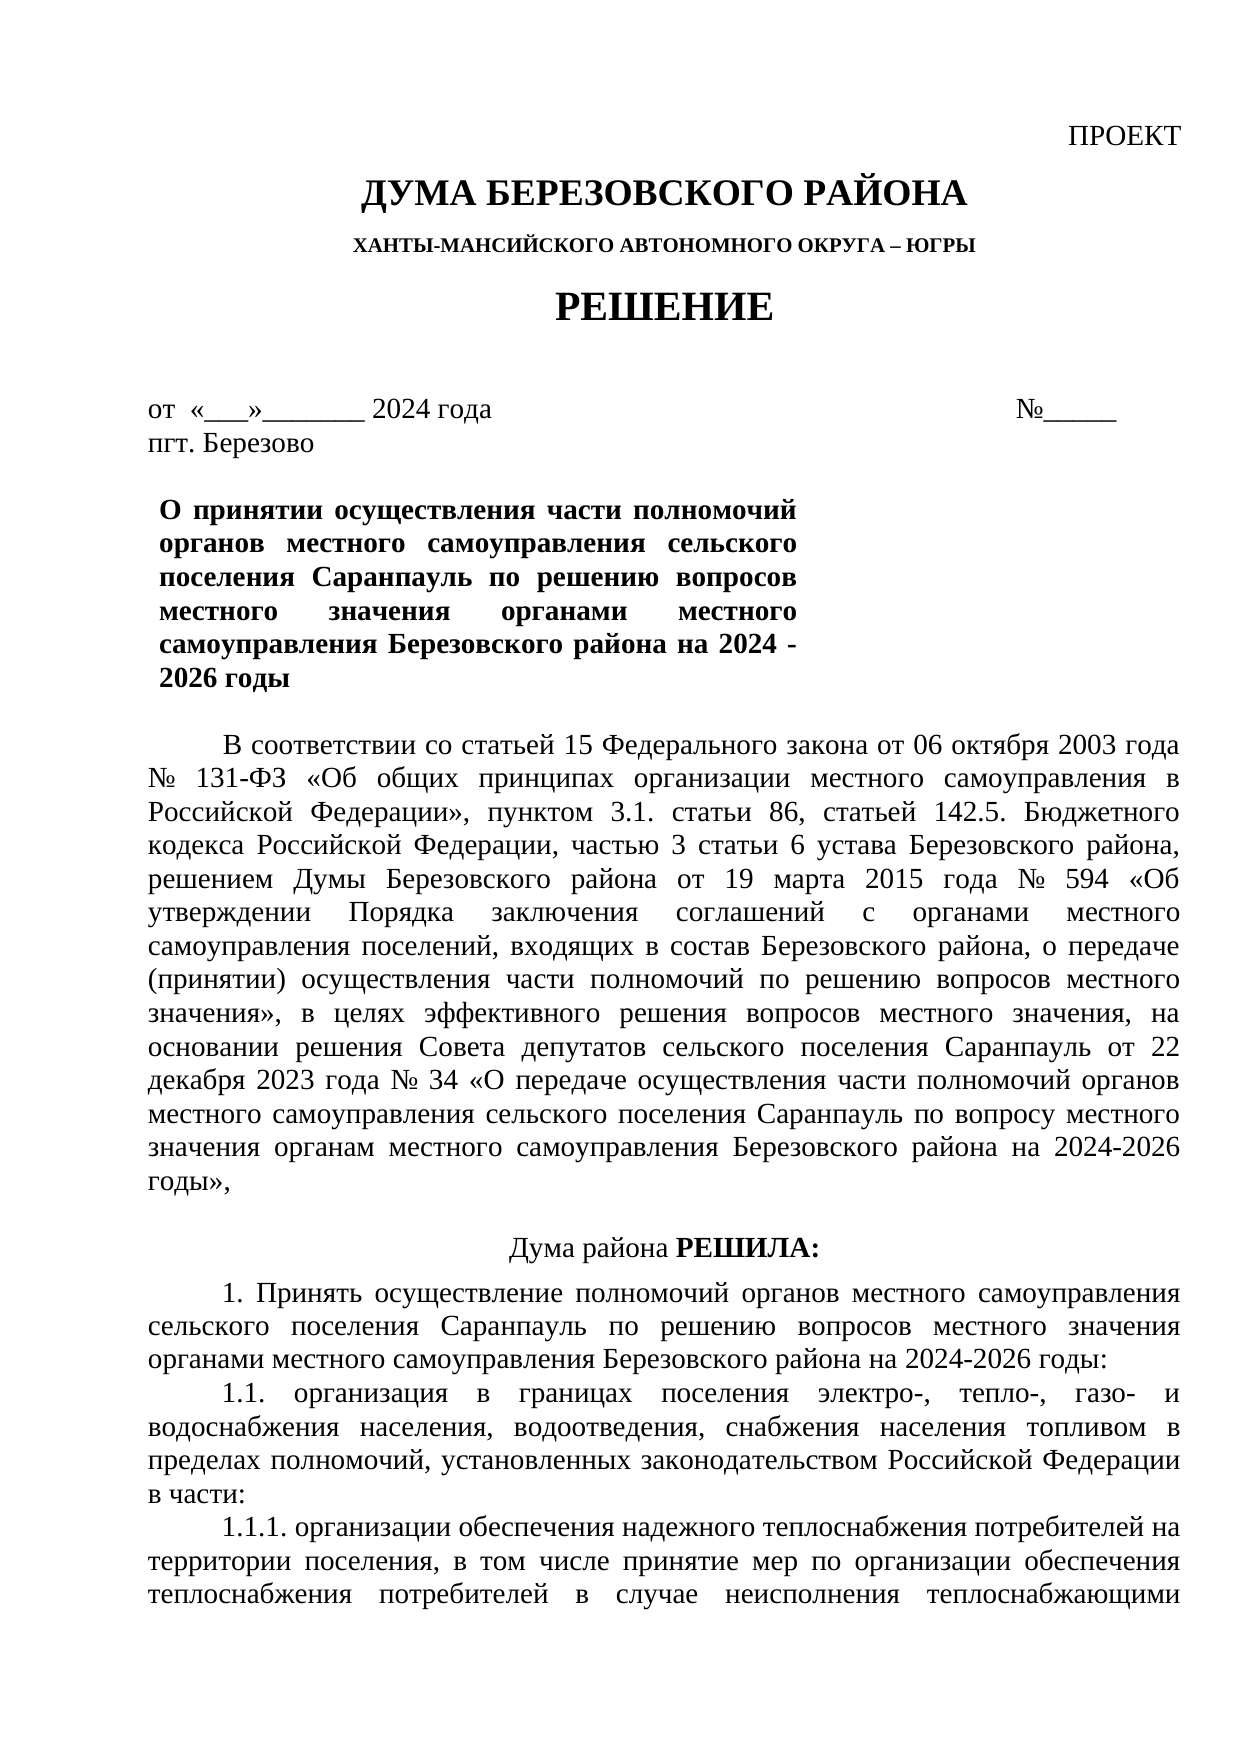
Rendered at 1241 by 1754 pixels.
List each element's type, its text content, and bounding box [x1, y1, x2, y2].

text 1.1. организация в границах поселения электро-, тепло-, газо- и водоснабжения населения, водоотведения, снабжения населения топливом в пределах полномочий, установленных законодательством Российской Федерации в части: [148, 1375, 1181, 1509]
text ДУМА БЕРЕЗОВСКОГО РАЙОНА [148, 171, 1181, 214]
text 1. Принять осуществление полномочий органов местного самоуправления сельского поселения Саранпауль по решению вопросов местного значения органами местного самоуправления Березовского района на 2024-2026 годы: [148, 1276, 1181, 1375]
text В соответствии со статьей 15 Федерального закона от 06 октября 2003 года № 131-ФЗ «Об общих принципах организации местного самоуправления в Российской Федерации», пунктом 3.1. статьи 86, статьей 142.5. Бюджетного кодекса Российской Федерации, частью 3 статьи 6 устава Березовского района, решением Думы Березовского района от 19 марта 2015 года № 594 «Об утверждении Порядка заключения соглашений с органами местного самоуправления поселений, входящих в состав Березовского района, о передаче (принятии) осуществления части полномочий по решению вопросов местного значения», в целях эффективного решения вопросов местного значения, на основании решения Совета депутатов сельского поселения Саранпауль от 22 декабря 2023 года № 34 «О передаче осуществления части полномочий органов местного самоуправления сельского поселения Саранпауль по вопросу местного значения органам местного самоуправления Березовского района на 2024-2026 годы», [148, 727, 1181, 1196]
text Дума района РЕШИЛА: [148, 1230, 1181, 1263]
text пгт. Березово [148, 425, 1181, 458]
text от «___»_______ 2024 года №_____ [148, 391, 1181, 425]
table_header О принятии осуществления части полномочий органов местного самоуправления сельского поселения Саранпауль по решению вопросов местного значения органами местного самоуправления Березовского района на 2024 -2026 годы [148, 459, 809, 693]
text ХАНТЫ-МАНСИЙСКОГО АВТОНОМНОГО ОКРУГА – ЮГРЫ [148, 233, 1181, 257]
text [148, 1509, 1181, 1610]
text ПРОЕКТ [523, 118, 1181, 152]
text РЕШЕНИЕ [148, 281, 1181, 329]
